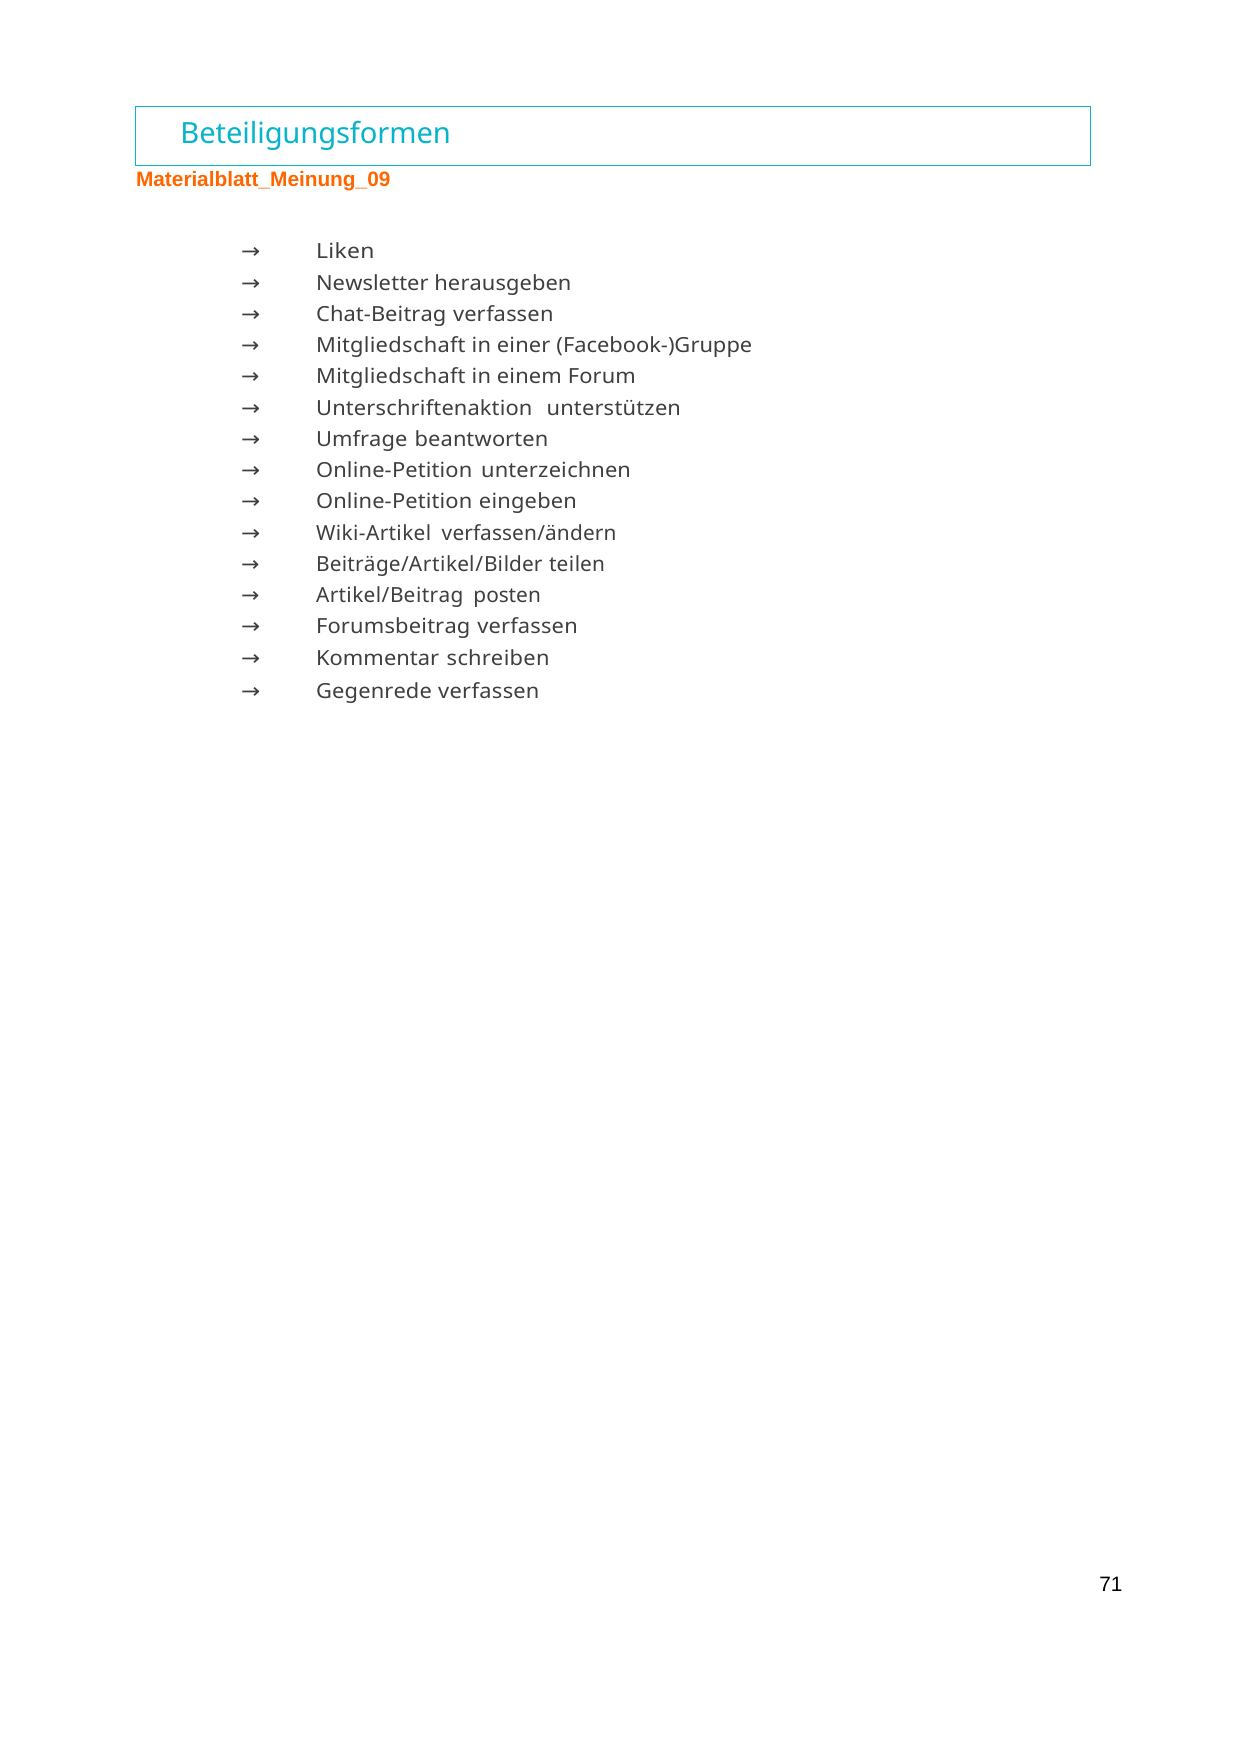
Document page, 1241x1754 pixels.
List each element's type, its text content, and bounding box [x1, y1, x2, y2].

text → Umfrage beantworten [241, 421, 1122, 452]
text → Mitgliedschaft in einem Forum [241, 359, 1122, 390]
text → Forumsbeitrag verfassen [241, 609, 1122, 640]
text → Beiträge/Artikel/Bilder teilen [241, 546, 1122, 577]
text → Online-Petition eingeben [241, 484, 1122, 515]
text → Wiki-Artikel verfassen/ändern [241, 515, 1122, 546]
subtitle Materialblatt_Meinung_09 [136, 167, 1122, 191]
text → Artikel/Beitrag posten [241, 577, 1122, 609]
text → Online-Petition unterzeichnen [241, 452, 1122, 484]
text → Liken [241, 231, 1122, 265]
text → Kommentar schreiben [241, 640, 1122, 671]
text → Unterschriftenaktion unterstützen [241, 390, 1122, 421]
text → Mitgliedschaft in einer (Facebook-)Gruppe [241, 327, 1122, 359]
text → Newsletter herausgeben [241, 265, 1122, 296]
text → Gegenrede verfassen [241, 671, 1122, 705]
text → Chat-Beitrag verfassen [241, 296, 1122, 327]
